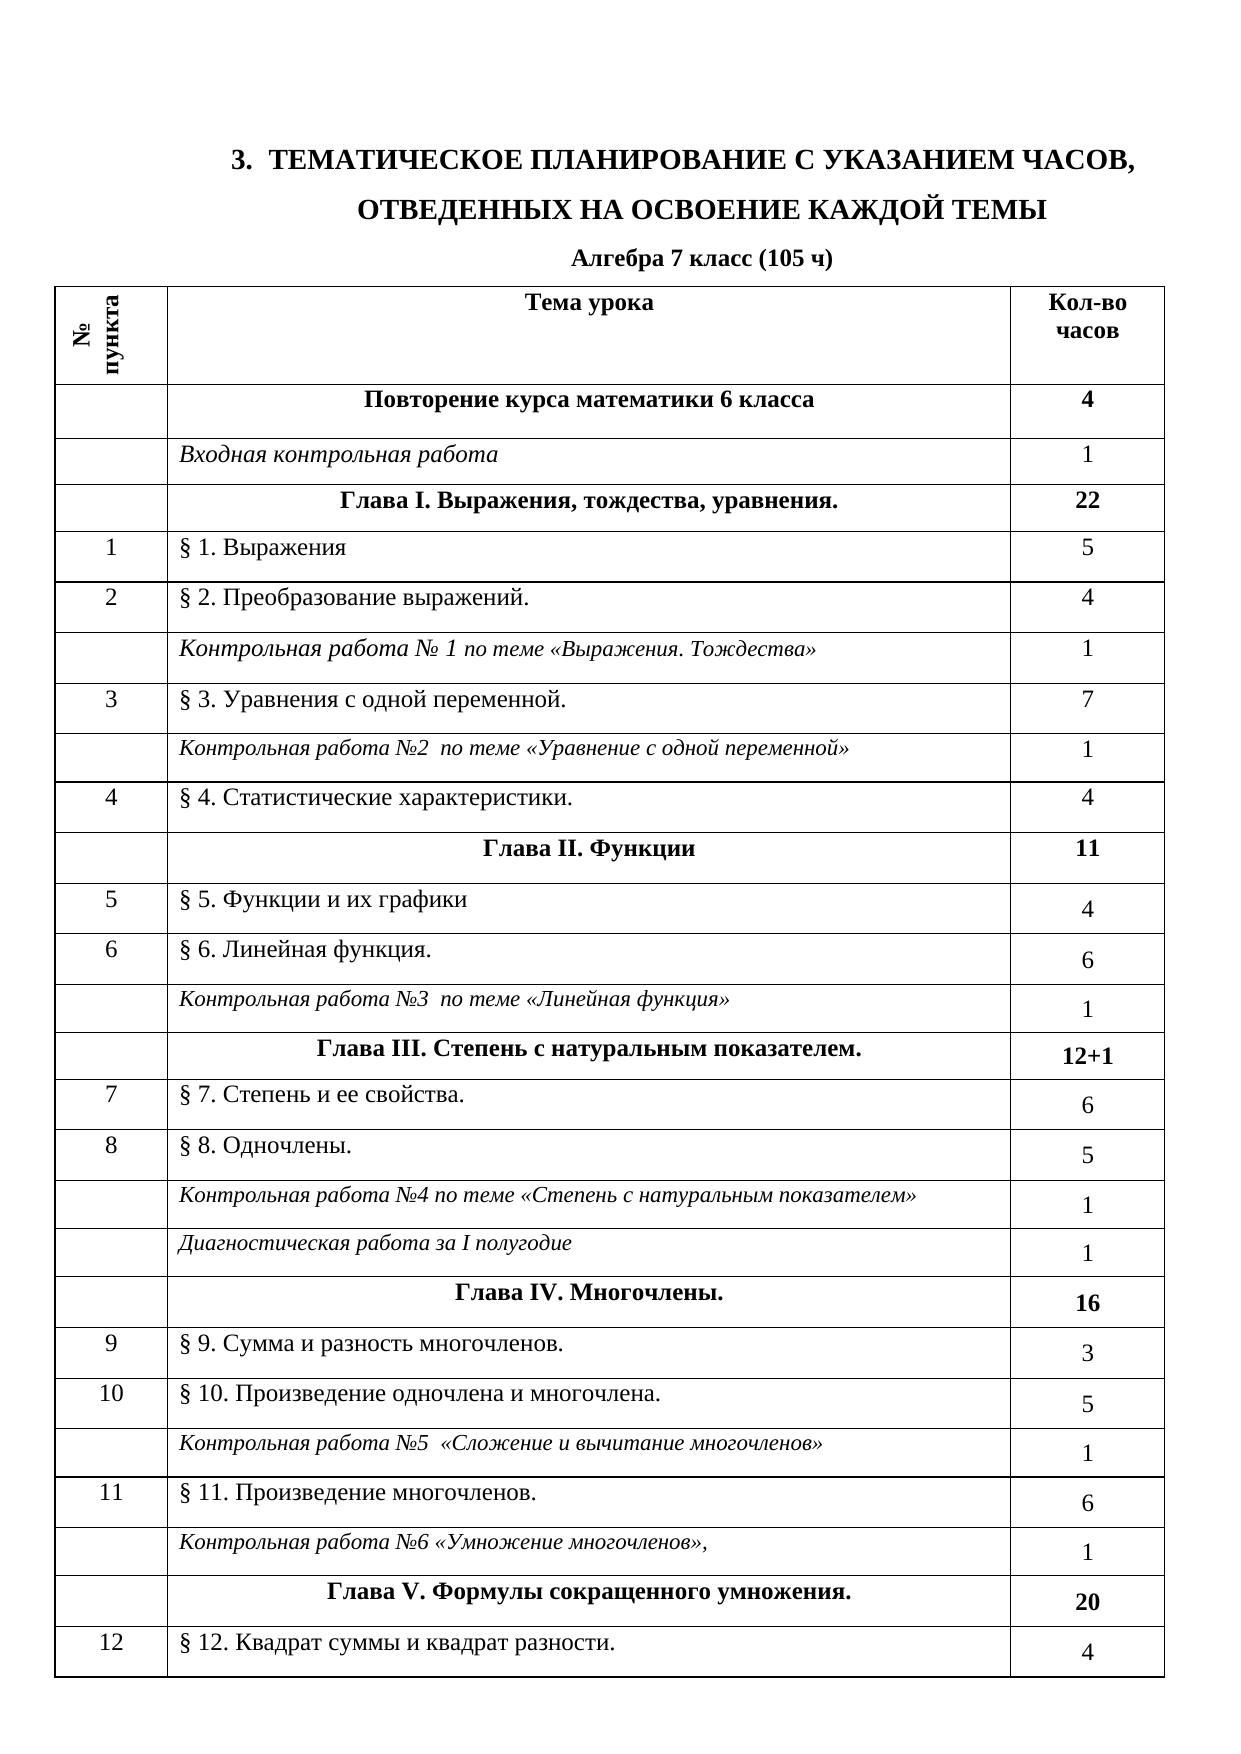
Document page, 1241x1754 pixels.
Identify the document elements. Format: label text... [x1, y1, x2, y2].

table_cell § 8. Одночлены. [168, 1130, 1010, 1180]
table_cell 1 [1011, 633, 1164, 683]
table_cell § 2. Преобразование выражений. [168, 583, 1010, 632]
table_cell 1 [1011, 985, 1164, 1032]
list Алгебра 7 класс (105 ч) [252, 243, 1152, 271]
table_cell 6 [1011, 1080, 1164, 1129]
table_cell Глава V. Формулы сокращенного умножения. [168, 1576, 1010, 1626]
table_cell 3 [1011, 1328, 1164, 1377]
table_cell 4 [1011, 884, 1164, 933]
table_cell § 7. Степень и ее свойства. [168, 1080, 1010, 1129]
table_header Тема урока [168, 287, 1010, 383]
table_cell Входная контрольная работа [168, 439, 1010, 484]
table_cell [56, 385, 167, 438]
table_cell [56, 1528, 167, 1575]
table_cell [56, 1229, 167, 1276]
table_cell 12+1 [1011, 1033, 1164, 1078]
table_cell 4 [56, 783, 167, 832]
table_cell 11 [1011, 833, 1164, 883]
table_cell 6 [56, 934, 167, 984]
table_cell 4 [1011, 1627, 1164, 1676]
table_header № пункта [56, 287, 167, 383]
table_cell 6 [1011, 934, 1164, 984]
table_cell [56, 485, 167, 531]
table_cell 1 [1011, 1229, 1164, 1276]
table_cell Контрольная работа №3 по теме «Линейная функция» [168, 985, 1010, 1032]
table_cell 1 [1011, 439, 1164, 484]
table_cell Глава IV. Многочлены. [168, 1277, 1010, 1327]
table_header Кол-во часов [1011, 287, 1164, 383]
table_cell [56, 1429, 167, 1476]
table_cell 12 [56, 1627, 167, 1676]
table_cell [56, 439, 167, 484]
table_cell [56, 1277, 167, 1327]
table_cell 7 [56, 1080, 167, 1129]
table_cell 10 [56, 1379, 167, 1428]
table_cell Контрольная работа № 1 по теме «Выражения. Тождества» [168, 633, 1010, 683]
table_cell [56, 833, 167, 883]
table_cell 9 [56, 1328, 167, 1377]
table_cell 4 [1011, 583, 1164, 632]
table_cell 3 [56, 684, 167, 733]
table_cell 20 [1011, 1576, 1164, 1626]
table_cell Контрольная работа №5 «Сложение и вычитание многочленов» [168, 1429, 1010, 1476]
table_cell Глава III. Степень с натуральным показателем. [168, 1033, 1010, 1078]
table_cell 1 [56, 532, 167, 581]
table_cell 1 [1011, 1429, 1164, 1476]
table_cell 4 [1011, 783, 1164, 832]
table_cell 7 [1011, 684, 1164, 733]
table_cell Глава II. Функции [168, 833, 1010, 883]
table_cell [56, 734, 167, 781]
table_cell § 9. Сумма и разность многочленов. [168, 1328, 1010, 1377]
table_cell Повторение курса математики 6 класса [168, 385, 1010, 438]
table_cell 4 [1011, 385, 1164, 438]
table_cell [56, 633, 167, 683]
table_cell Контрольная работа №6 «Умножение многочленов», [168, 1528, 1010, 1575]
table_cell § 4. Статистические характеристики. [168, 783, 1010, 832]
table_cell § 3. Уравнения с одной переменной. [168, 684, 1010, 733]
table_cell § 6. Линейная функция. [168, 934, 1010, 984]
table_cell Контрольная работа №2 по теме «Уравнение с одной переменной» [168, 734, 1010, 781]
table_cell § 10. Произведение одночлена и многочлена. [168, 1379, 1010, 1428]
list ТЕМАТИЧЕСКОЕ ПЛАНИРОВАНИЕ С УКАЗАНИЕМ ЧАСОВ, ОТВЕДЕННЫХ НА ОСВОЕНИЕ КАЖДОЙ ТЕМЫ [215, 142, 1152, 226]
table_cell 8 [56, 1130, 167, 1180]
table_cell 1 [1011, 1528, 1164, 1575]
table_cell Глава I. Выражения, тождества, уравнения. [168, 485, 1010, 531]
table_cell 5 [1011, 1379, 1164, 1428]
table_cell Контрольная работа №4 по теме «Степень с натуральным показателем» [168, 1181, 1010, 1228]
table_cell 2 [56, 583, 167, 632]
table_cell 1 [1011, 734, 1164, 781]
table_cell 1 [1011, 1181, 1164, 1228]
table_cell [56, 985, 167, 1032]
table_cell 22 [1011, 485, 1164, 531]
table_cell 6 [1011, 1478, 1164, 1527]
table_cell 5 [56, 884, 167, 933]
table_cell [56, 1033, 167, 1078]
table_cell [56, 1576, 167, 1626]
table_cell 16 [1011, 1277, 1164, 1327]
table_cell § 5. Функции и их графики [168, 884, 1010, 933]
table_cell [56, 1181, 167, 1228]
table_cell § 1. Выражения [168, 532, 1010, 581]
table_cell Диагностическая работа за I полугодие [168, 1229, 1010, 1276]
table_cell 5 [1011, 532, 1164, 581]
table_cell § 12. Квадрат суммы и квадрат разности. [168, 1627, 1010, 1676]
table_cell § 11. Произведение многочленов. [168, 1478, 1010, 1527]
table_cell 11 [56, 1478, 167, 1527]
table_cell 5 [1011, 1130, 1164, 1180]
